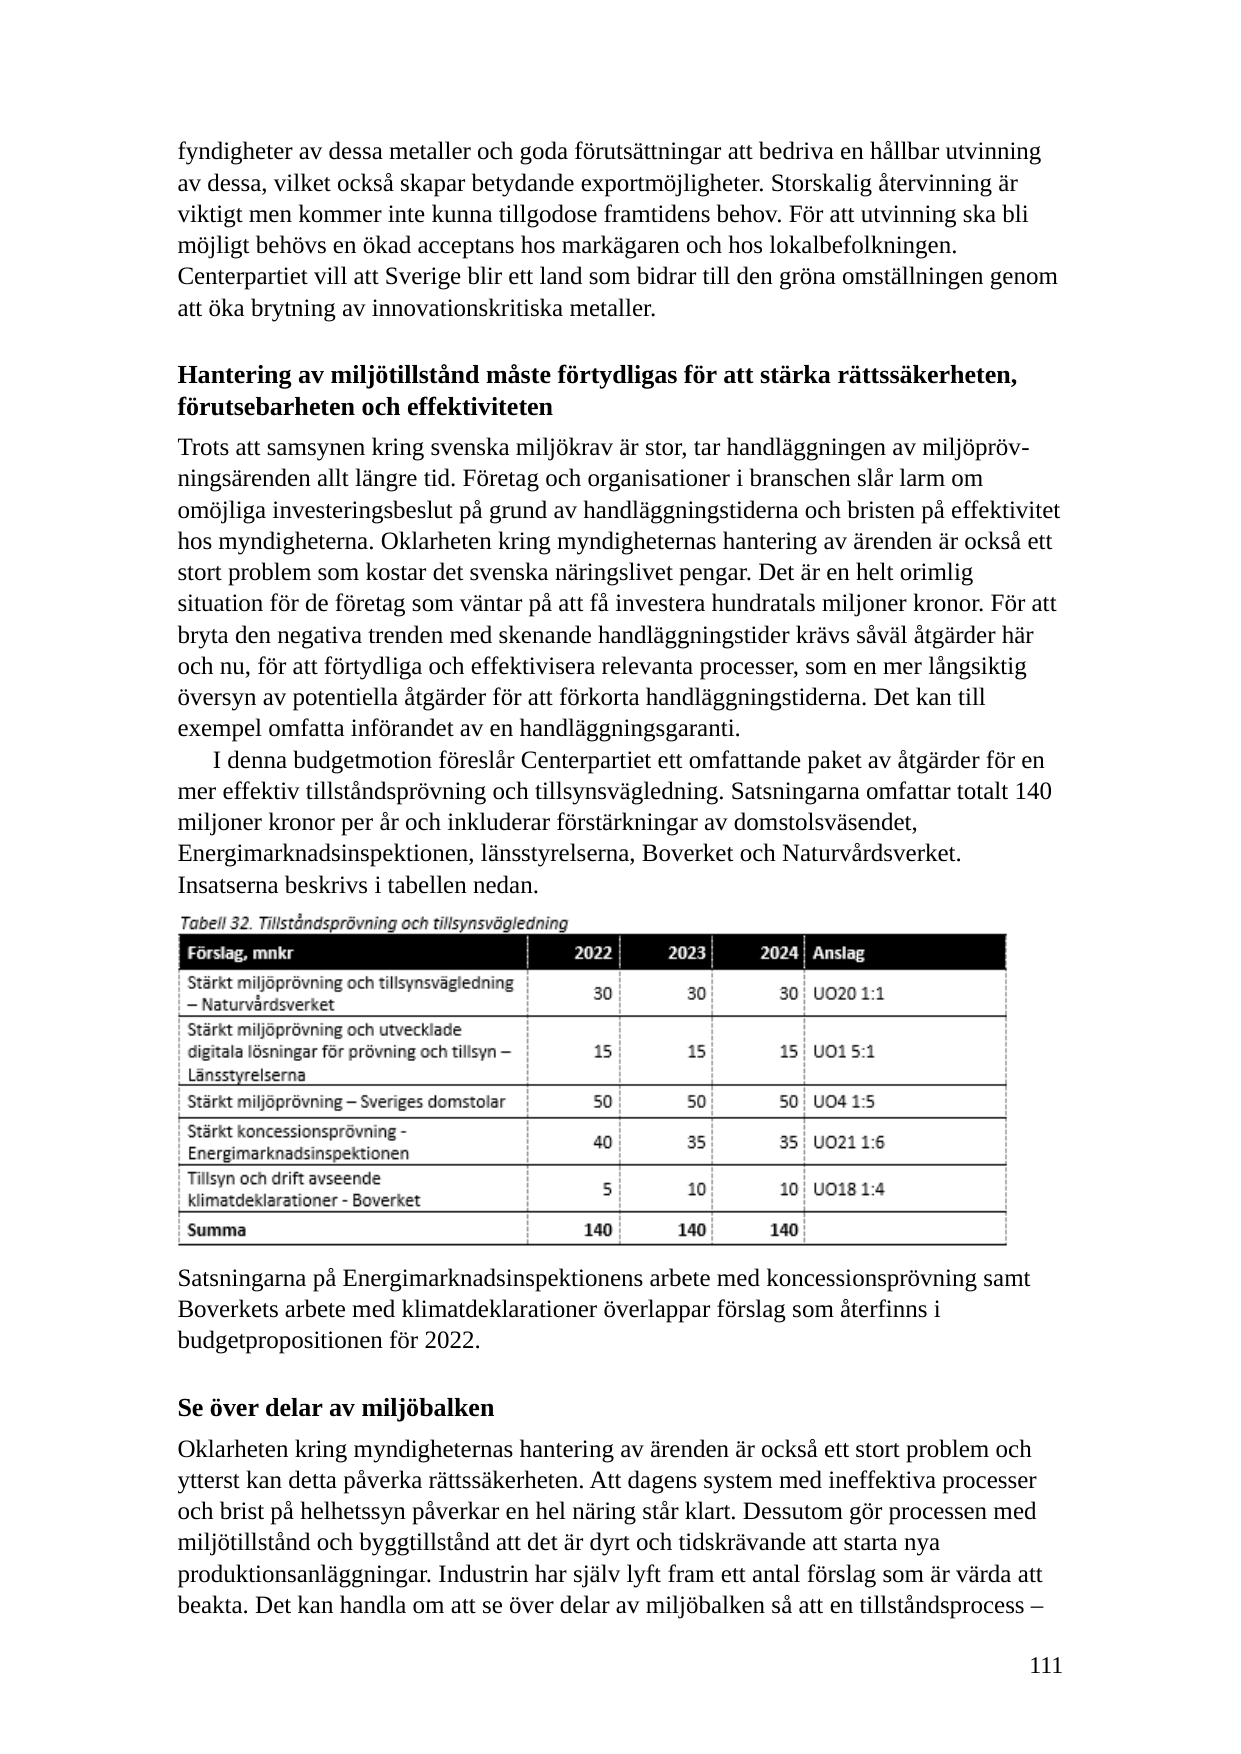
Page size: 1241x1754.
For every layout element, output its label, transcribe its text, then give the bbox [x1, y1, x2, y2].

text I denna budgetmotion föreslår Centerpartiet ett omfattande paket av åtgärder för en mer effektiv tillståndsprövning och tillsynsvägledning. Satsningarna omfattar totalt 140 miljoner kronor per år och inkluderar förstärkningar av domstolsväsendet, Energimarknadsinspektionen, länsstyrelserna, Boverket och Naturvårdsverket. Insatserna beskrivs i tabellen nedan. [177, 742, 1063, 898]
picture [177, 906, 1018, 1252]
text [177, 1431, 1063, 1619]
subtitle Hantering av miljötillstånd måste förtydligas för att stärka rättssäkerheten, förutsebarheten och effektiviteten [177, 359, 1063, 421]
text Satsningarna på Energimarknadsinspektionens arbete med koncessionsprövning samt Boverkets arbete med klimatdeklarationer överlappar förslag som återfinns i budgetpropositionen för 2022. [177, 1260, 1063, 1354]
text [177, 134, 1063, 321]
subtitle Se över delar av miljöbalken [177, 1392, 1063, 1423]
text Trots att samsynen kring svenska miljökrav är stor, tar handläggningen av miljöprövningsärenden allt längre tid. Företag och organisationer i branschen slår larm om omöjliga investeringsbeslut på grund av handläggningstiderna och bristen på effektivitet hos myndigheterna. Oklarheten kring myndigheternas hantering av ärenden är också ett stort problem som kostar det svenska näringslivet pengar. Det är en helt orimlig situation för de företag som väntar på att få investera hundratals miljoner kronor. För att bryta den negativa trenden med skenande handläggningstider krävs såväl åtgärder här och nu, för att förtydliga och effektivisera relevanta processer, som en mer långsiktig översyn av potentiella åtgärder för att förkorta handläggningstiderna. Det kan till exempel omfatta införandet av en handläggningsgaranti. [177, 430, 1063, 742]
